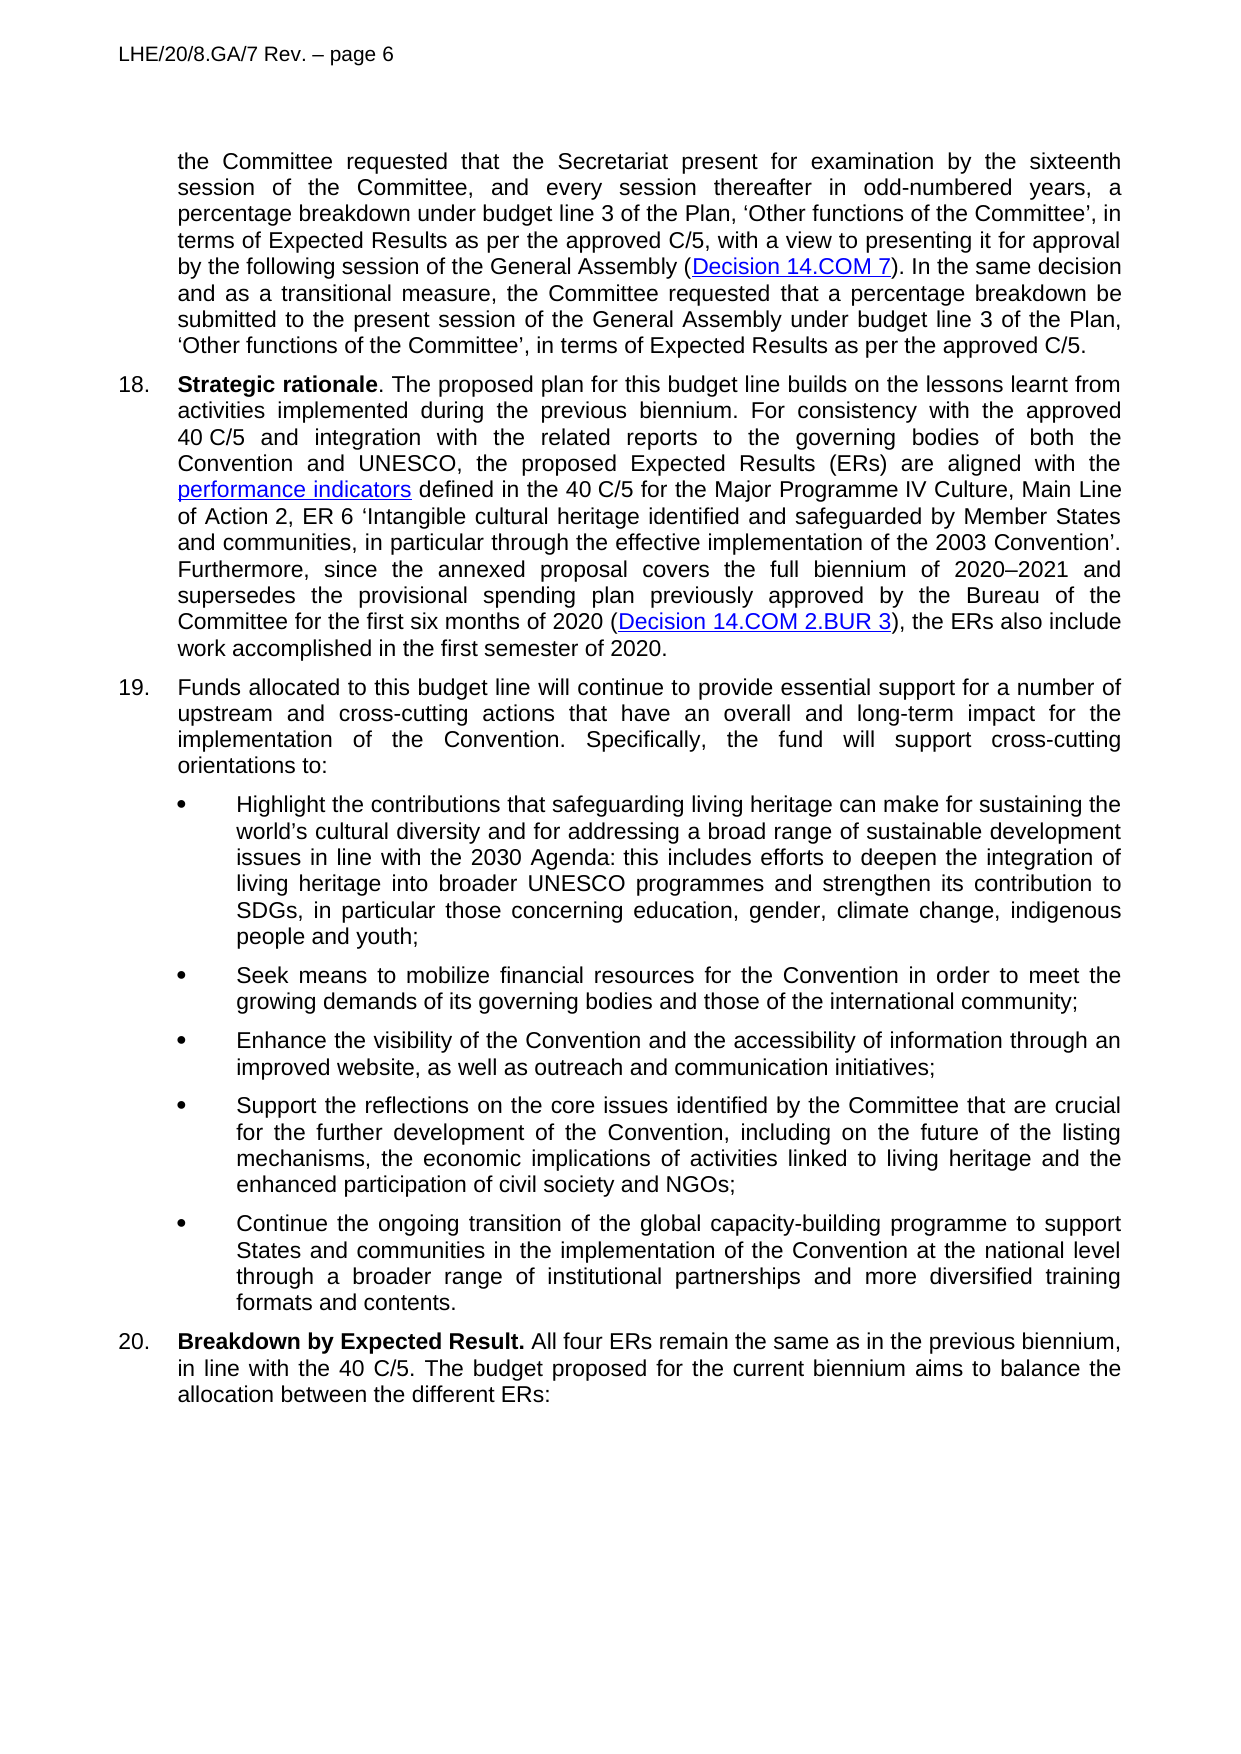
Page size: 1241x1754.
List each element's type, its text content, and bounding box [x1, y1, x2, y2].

list Strategic rationale. The proposed plan for this budget line builds on the lessons learnt from activities implemented during the previous biennium. For consistency with the approved 40 C/5 and integration with the related reports to the governing bodies of both the Convention and UNESCO, the proposed Expected Results (ERs) are aligned with the performance indicators defined in the 40 C/5 for the Major Programme IV Culture, Main Line of Action 2, ER 6 ‘Intangible cultural heritage identified and safeguarded by Member States and communities, in particular through the effective implementation of the 2003 Convention’. Furthermore, since the annexed proposal covers the full biennium of 2020–2021 and supersedes the provisional spending plan previously approved by the Bureau of the Committee for the first six months of 2020 (Decision 14.COM 2.BUR 3), the ERs also include work accomplished in the first semester of 2020. [118, 371, 1122, 661]
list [118, 148, 1122, 358]
list Support the reflections on the core issues identified by the Committee that are crucial for the further development of the Convention, including on the future of the listing mechanisms, the economic implications of activities linked to living heritage and the enhanced participation of civil society and NGOs; [177, 1092, 1122, 1198]
list Breakdown by Expected Result. All four ERs remain the same as in the previous biennium, in line with the 40 C/5. The budget proposed for the current biennium aims to balance the allocation between the different ERs: [118, 1328, 1122, 1407]
list Enhance the visibility of the Convention and the accessibility of information through an improved website, as well as outreach and communication initiatives; [177, 1027, 1122, 1080]
list Continue the ongoing transition of the global capacity-building programme to support States and communities in the implementation of the Convention at the national level through a broader range of institutional partnerships and more diversified training formats and contents. [177, 1210, 1122, 1316]
list Funds allocated to this budget line will continue to provide essential support for a number of upstream and cross-cutting actions that have an overall and long-term impact for the implementation of the Convention. Specifically, the fund will support cross-cutting orientations to: [118, 673, 1122, 779]
list Seek means to mobilize financial resources for the Convention in order to meet the growing demands of its governing bodies and those of the international community; [177, 962, 1122, 1015]
list Highlight the contributions that safeguarding living heritage can make for sustaining the world’s cultural diversity and for addressing a broad range of sustainable development issues in line with the 2030 Agenda: this includes efforts to deepen the integration of living heritage into broader UNESCO programmes and strengthen its contribution to SDGs, in particular those concerning education, gender, climate change, indigenous people and youth; [177, 791, 1122, 949]
